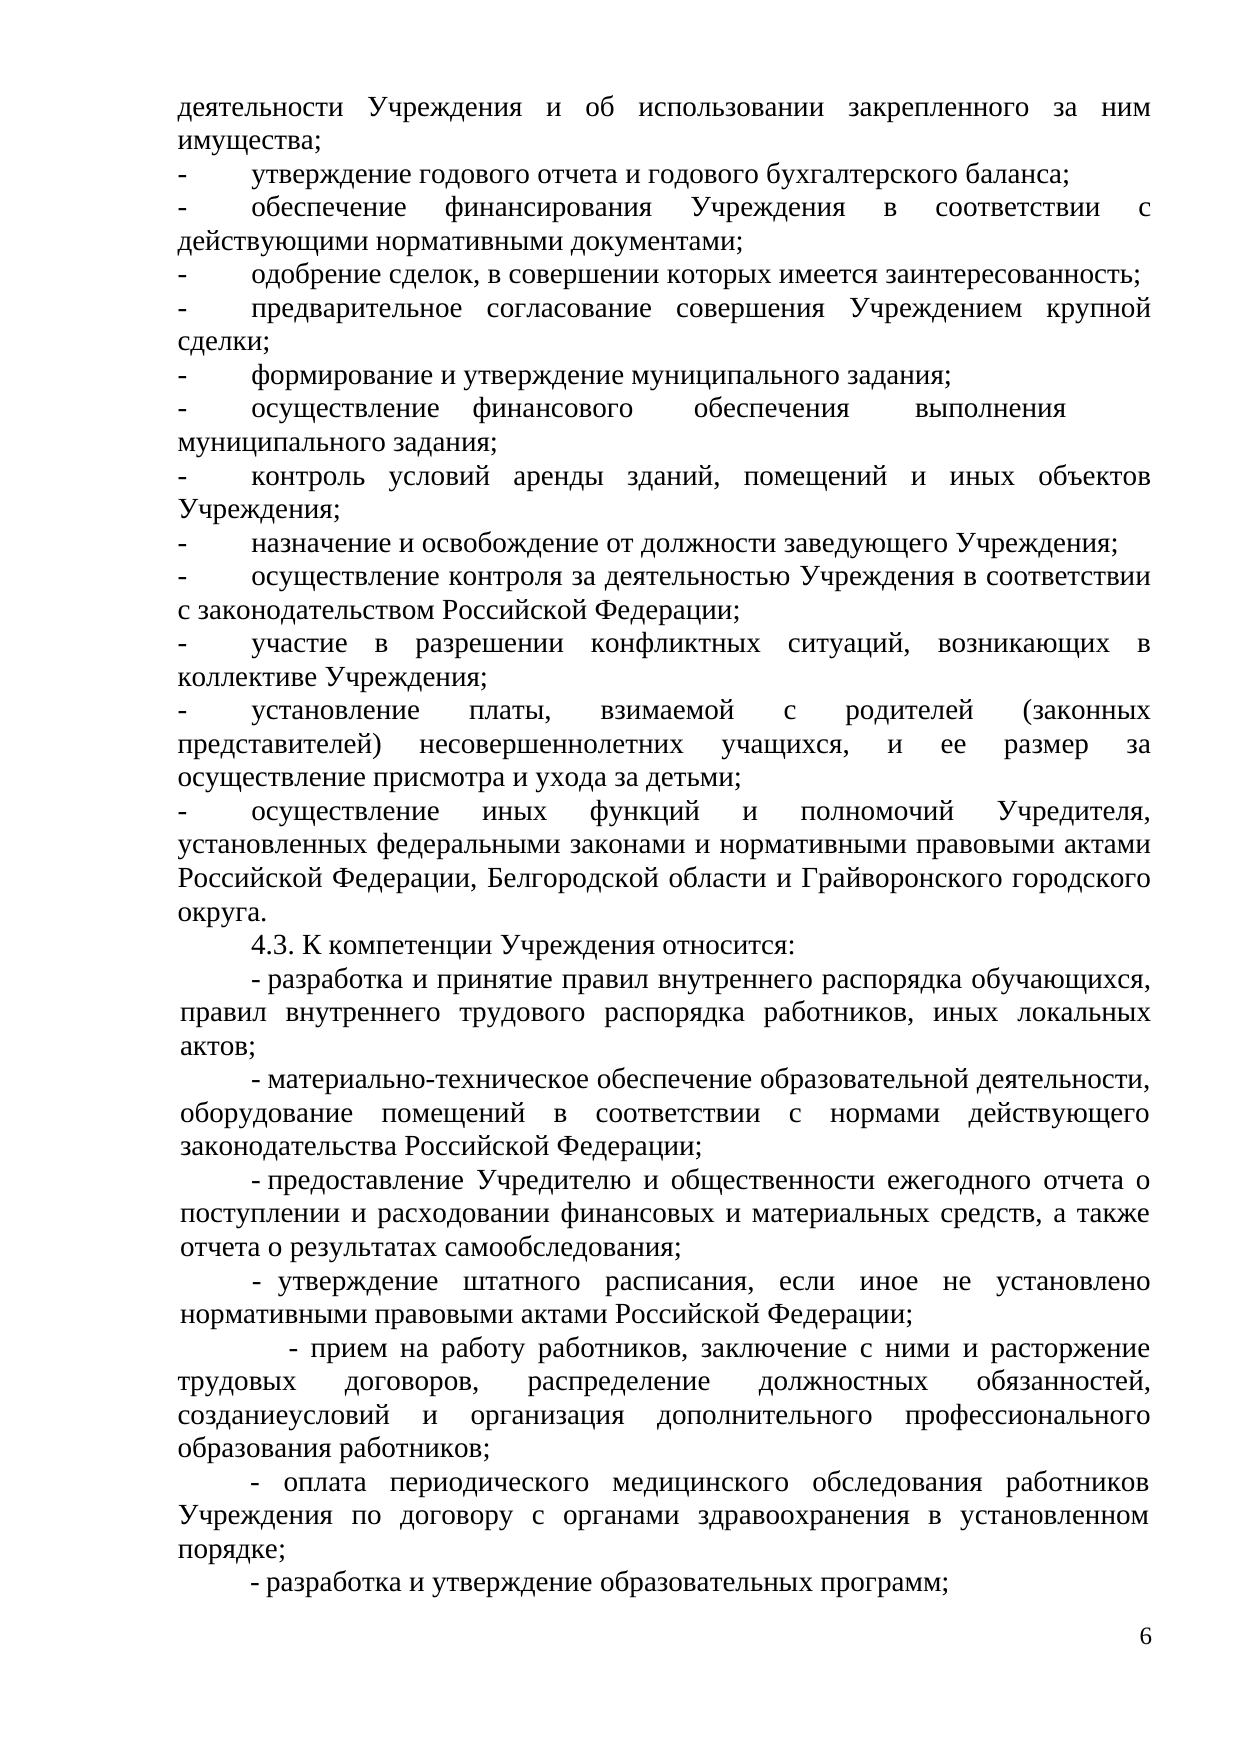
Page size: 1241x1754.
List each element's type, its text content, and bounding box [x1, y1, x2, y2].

list одобрение сделок, в совершении которых имеется заинтересованность; [177, 256, 1152, 290]
list предварительное согласование совершения Учреждением крупной сделки; [177, 290, 1152, 357]
text - оплата периодического медицинского обследования работников Учреждения по договору с органами здравоохранения в установленном порядке; [178, 1464, 1150, 1564]
list осуществление контроля за деятельностью Учреждения в соответствии с законодательством Российской Федерации; [177, 558, 1152, 625]
list обеспечение финансирования Учреждения в соответствии с действующими нормативными документами; [177, 189, 1152, 256]
list формирование и утверждение муниципального задания; [177, 357, 1152, 391]
list утверждение штатного расписания, если иное не установлено нормативными правовыми актами Российской Федерации; [180, 1263, 1152, 1330]
text 4.3. К компетенции Учреждения относится: [192, 927, 1152, 961]
list контроль условий аренды зданий, помещений и иных объектов Учреждения; [177, 458, 1152, 525]
list назначение и освобождение от должности заведующего Учреждения; [177, 525, 1152, 558]
list установление платы, взимаемой с родителей (законных представителей) несовершеннолетних учащихся, и ее размер за осуществление присмотра и ухода за детьми; [177, 692, 1152, 793]
list осуществление иных функций и полномочий Учредителя, установленных федеральными законами и нормативными правовыми актами Российской Федерации, Белгородской области и Грайворонского городского округа. [177, 793, 1152, 927]
list утверждение годового отчета и годового бухгалтерского баланса; [177, 156, 1152, 189]
list осуществление финансового обеспечения выполнения муниципального задания; [177, 391, 1152, 458]
list материально-техническое обеспечение образовательной деятельности, оборудование помещений в соответствии с нормами действующего законодательства Российской Федерации; [180, 1061, 1151, 1162]
list предоставление Учредителю и общественности ежегодного отчета о поступлении и расходовании финансовых и материальных средств, а также отчета о результатах самообследования; [180, 1162, 1151, 1263]
list участие в разрешении конфликтных ситуаций, возникающих в коллективе Учреждения; [177, 625, 1152, 692]
list разработка и принятие правил внутреннего распорядка обучающихся, правил внутреннего трудового распорядка работников, иных локальных актов; [180, 961, 1152, 1061]
list разработка и утверждение образовательных программ; [250, 1564, 1152, 1598]
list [177, 89, 1152, 156]
text - прием на работу работников, заключение с ними и расторжение трудовых договоров, распределение должностных обязанностей, созданиеусловий и организация дополнительного профессионального образования работников; [177, 1330, 1152, 1464]
